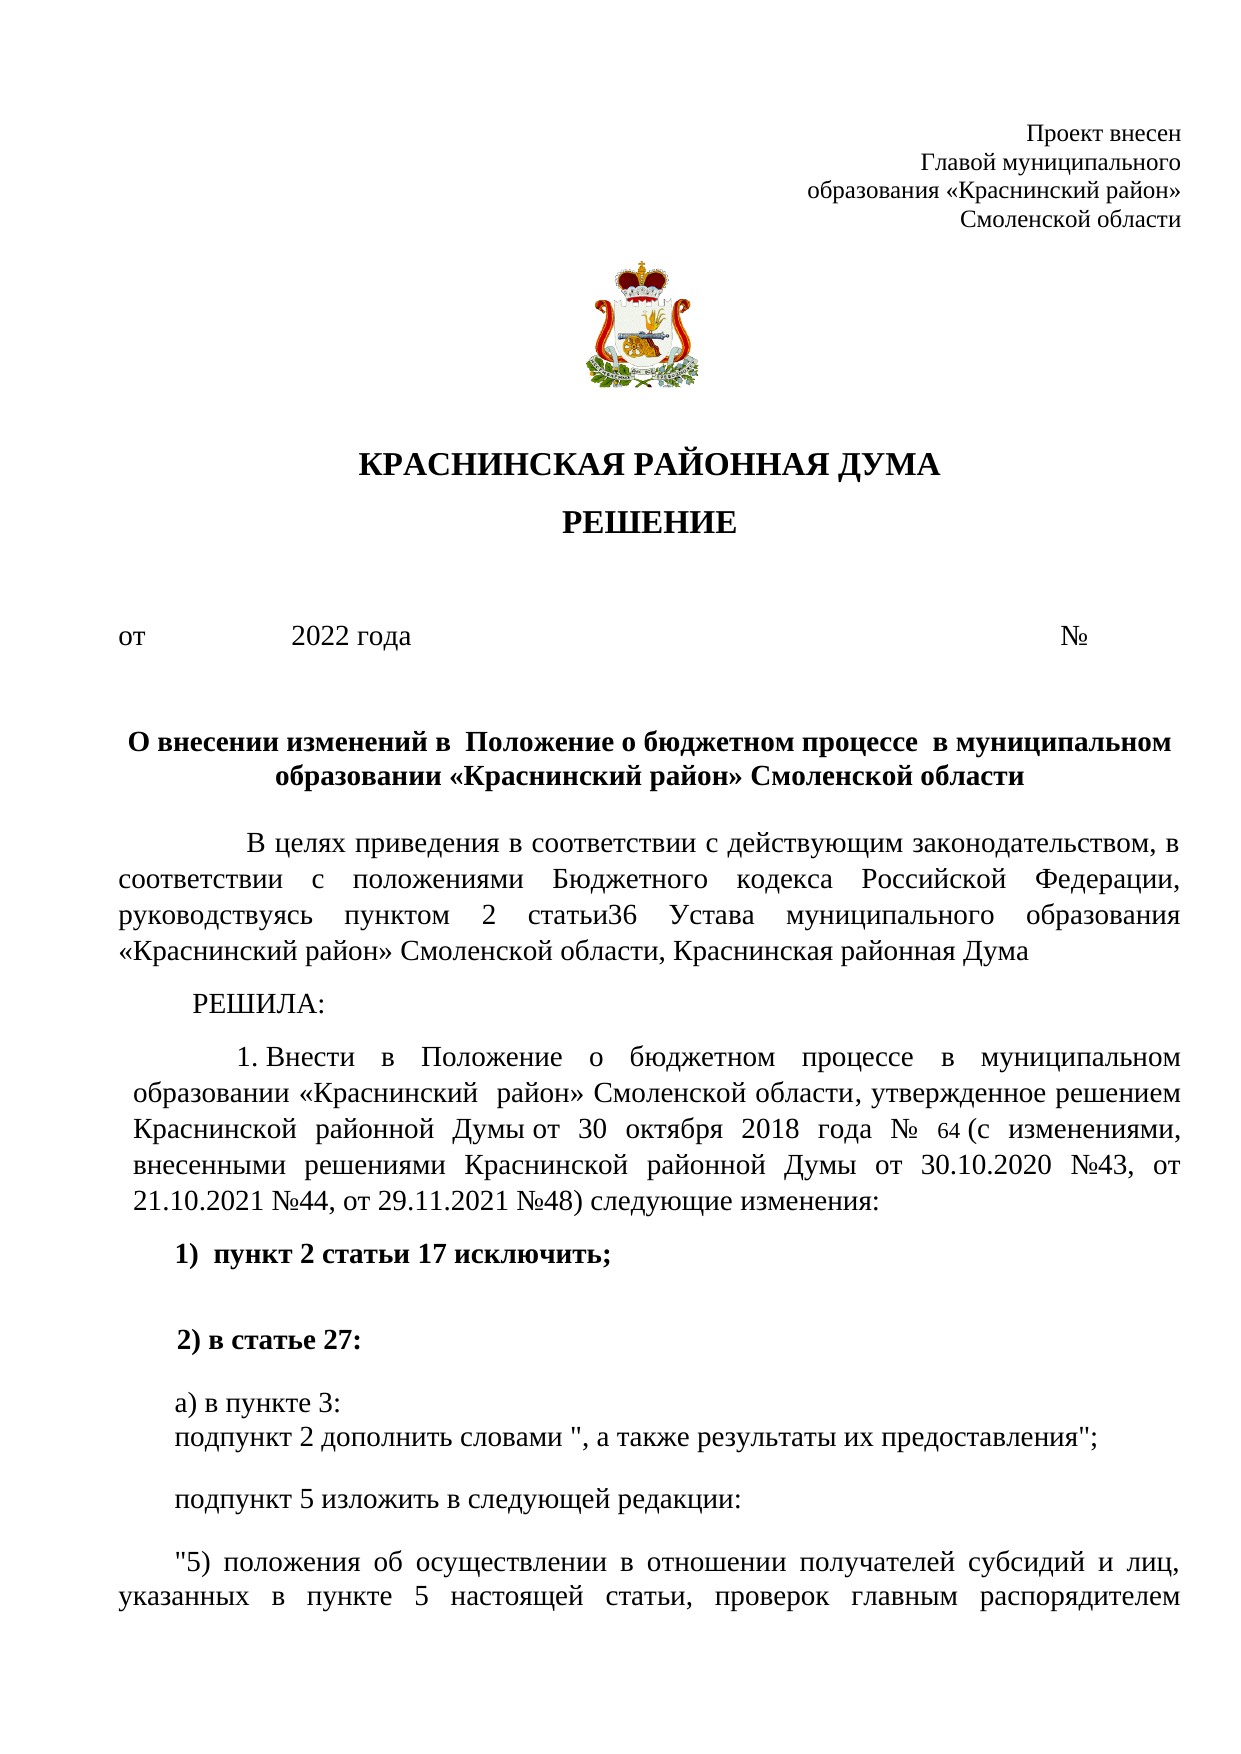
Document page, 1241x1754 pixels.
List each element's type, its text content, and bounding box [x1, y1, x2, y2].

text подпункт 2 дополнить словами ", а также результаты их предоставления"; [118, 1419, 1181, 1452]
list Внести в Положение о бюджетном процессе в муниципальном образовании «Краснинский район» Смоленской области, утвержденное решением Краснинской районной Думы от 30 октября 2018 года № 64 (с изменениями, внесенными решениями Краснинской районной Думы от 30.10.2020 №43, от 21.10.2021 №44, от 29.11.2021 №48) следующие изменения: [133, 1181, 1181, 1217]
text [118, 1544, 1181, 1611]
text образовании «Краснинский район» Смоленской области [118, 758, 1181, 791]
text Смоленской области [118, 204, 1181, 233]
text от 2022 года № [118, 618, 1181, 652]
text КРАСНИНСКАЯ РАЙОННАЯ ДУМА [118, 444, 1181, 483]
picture [584, 259, 700, 388]
text Главой муниципального [118, 147, 1181, 176]
text образования «Краснинский район» [118, 176, 1181, 204]
text РЕШЕНИЕ [118, 502, 1181, 541]
text РЕШИЛА: [118, 986, 1181, 1019]
text 2) в статье 27: [133, 1322, 1181, 1356]
list Внести в Положение о бюджетном процессе в муниципальном образовании «Краснинский район» Смоленской области, утвержденное решением Краснинской районной Думы от 30 октября 2018 года № 64 (с изменениями, внесенными решениями Краснинской районной Думы от 30.10.2020 №43, от 21.10.2021 №44, от 29.11.2021 №48) следующие изменения: [133, 1039, 1181, 1147]
text подпункт 5 изложить в следующей редакции: [118, 1481, 1181, 1515]
text а) в пункте 3: [118, 1385, 1181, 1419]
text 1) пункт 2 статьи 17 исключить; [118, 1236, 1181, 1270]
text Проект внесен [118, 118, 1181, 147]
text О внесении изменений в Положение о бюджетном процессе в муниципальном [118, 724, 1181, 758]
text В целях приведения в соответствии с действующим законодательством, в соответствии с положениями Бюджетного кодекса Российской Федерации, руководствуясь пунктом 2 статьи36 Устава муниципального образования «Краснинский район» Смоленской области, Краснинская районная Дума [118, 825, 1181, 967]
